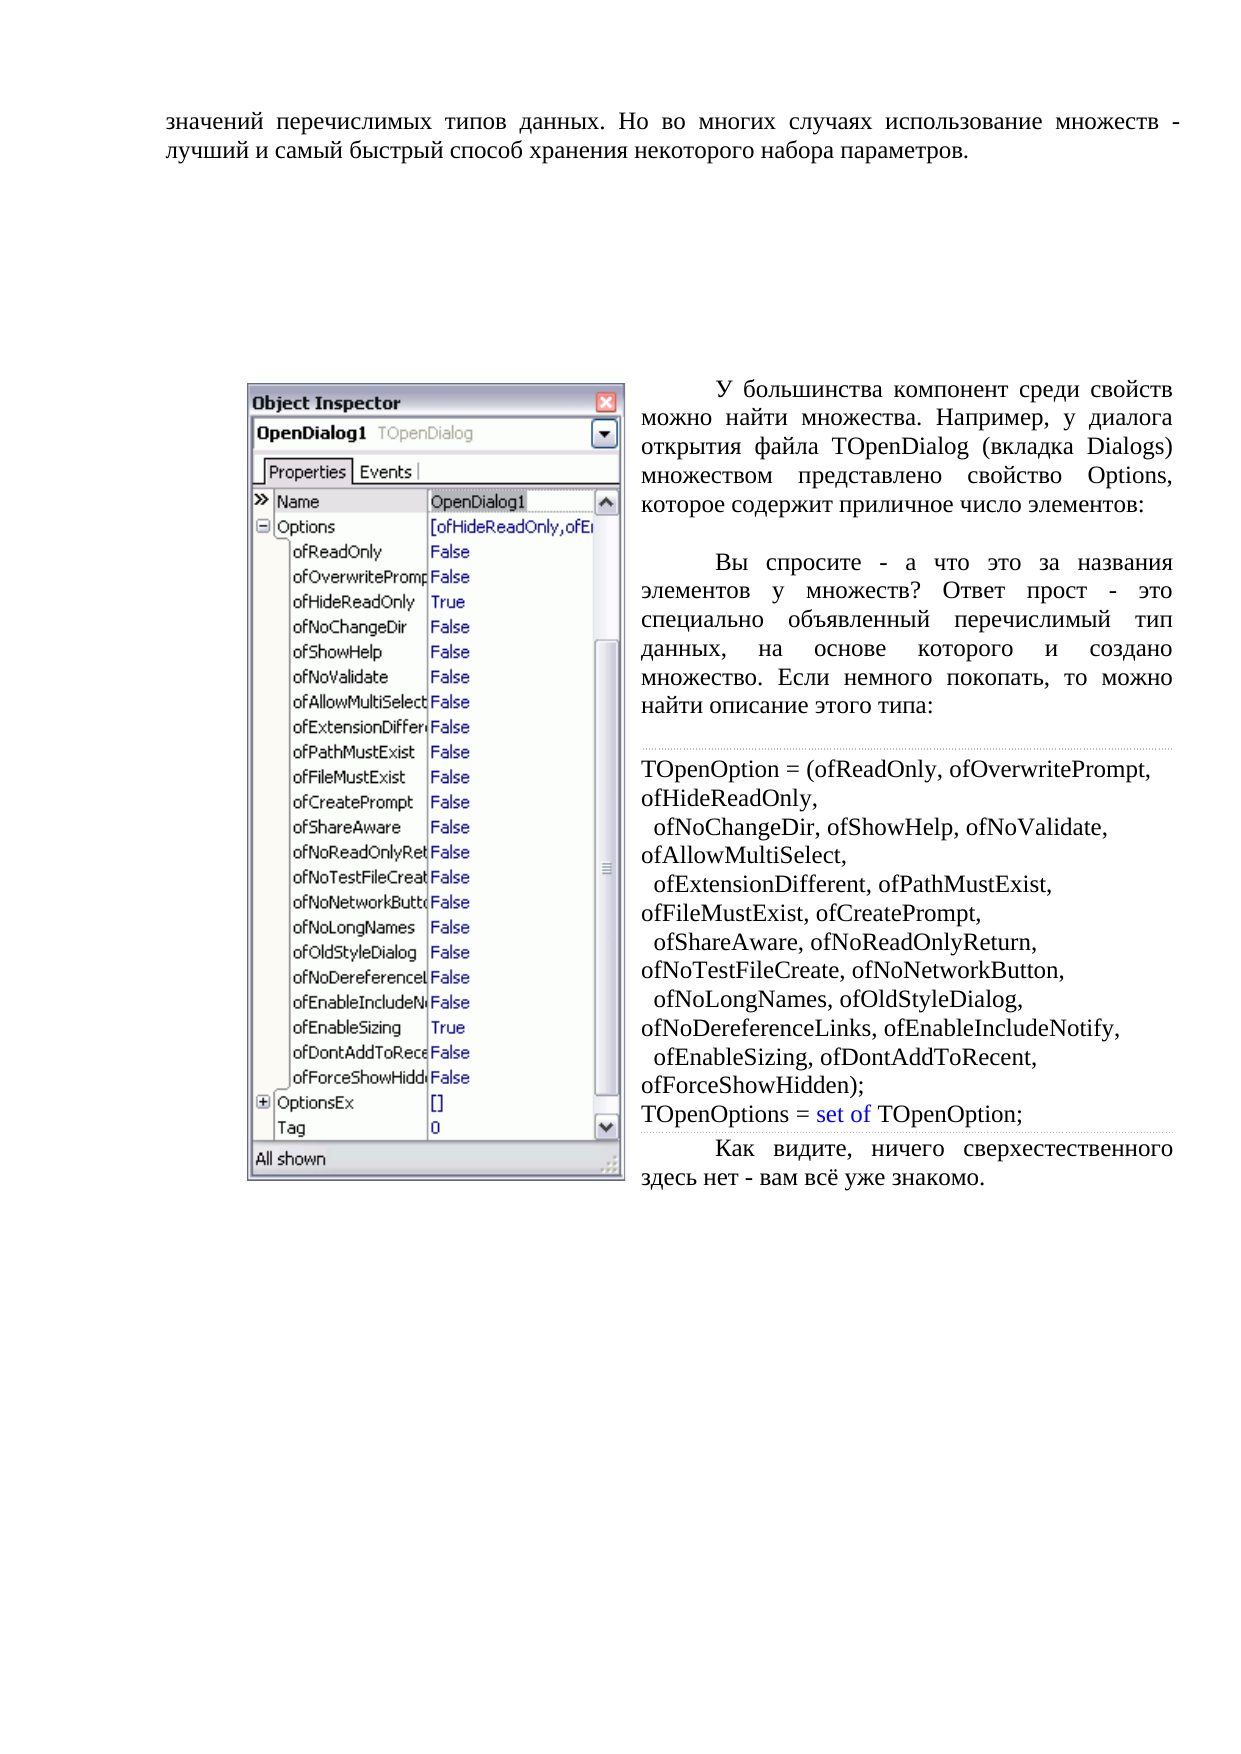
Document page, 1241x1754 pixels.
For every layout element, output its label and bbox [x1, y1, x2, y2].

text [165, 106, 1181, 164]
picture [247, 383, 626, 1181]
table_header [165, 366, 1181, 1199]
